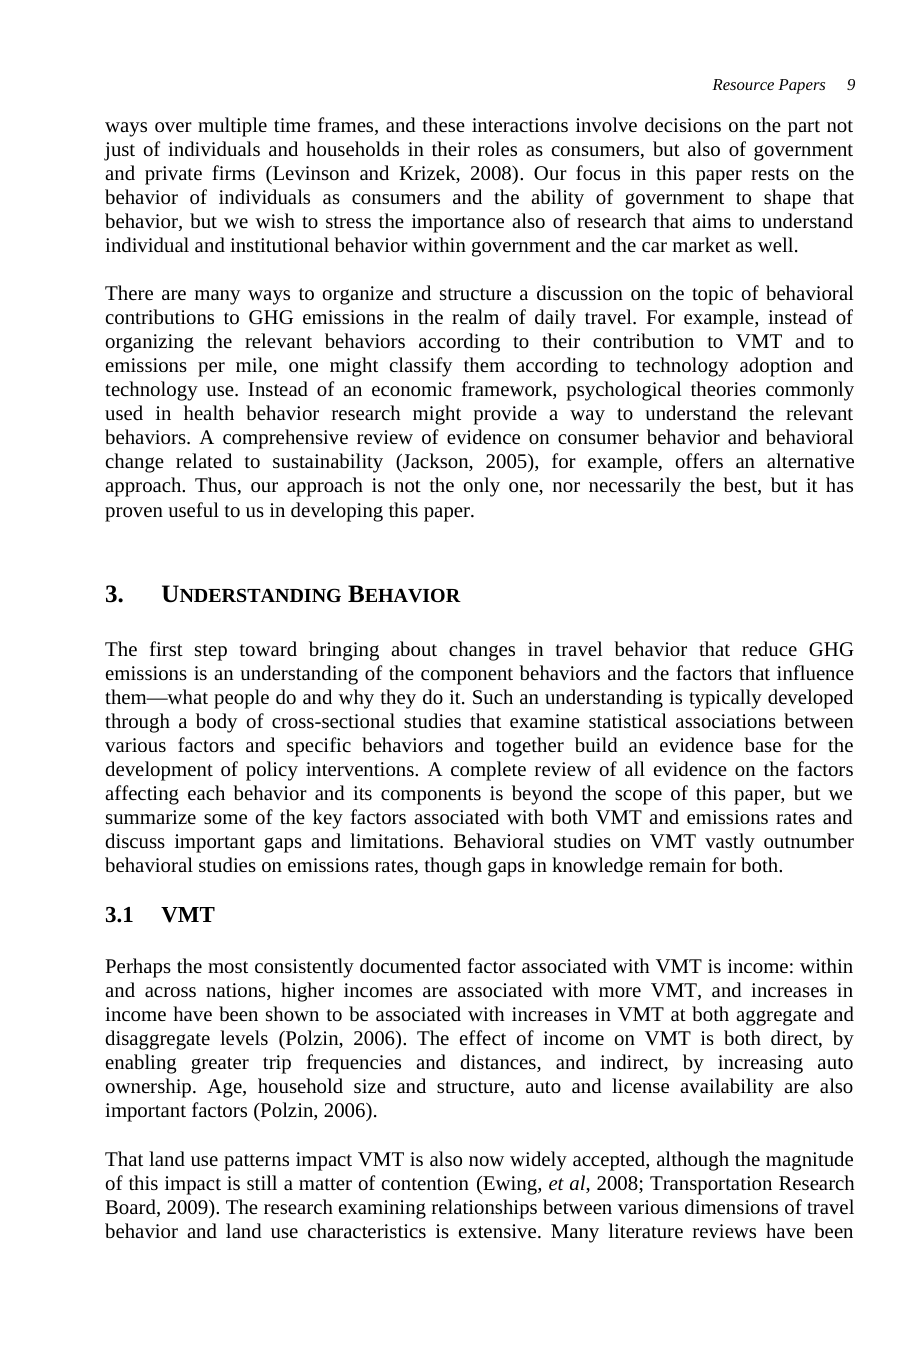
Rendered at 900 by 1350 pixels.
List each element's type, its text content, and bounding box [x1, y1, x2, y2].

text Perhaps the most consistently documented factor associated with VMT is income: within and across nations, higher incomes are associated with more VMT, and increases in income have been shown to be associated with increases in VMT at both aggregate and disaggregate levels (Polzin, 2006). The effect of income on VMT is both direct, by enabling greater trip frequencies and distances, and indirect, by increasing auto ownership. Age, household size and structure, auto and license availability are also important factors (Polzin, 2006). [105, 954, 855, 1122]
text 3.1 VMT [105, 901, 855, 928]
text There are many ways to organize and structure a discussion on the topic of behavioral contributions to GHG emissions in the realm of daily travel. For example, instead of organizing the relevant behaviors according to their contribution to VMT and to emissions per mile, one might classify them according to technology adoption and technology use. Instead of an economic framework, psychological theories commonly used in health behavior research might provide a way to understand the relevant behaviors. A comprehensive review of evidence on consumer behavior and behavioral change related to sustainability (Jackson, 2005), for example, offers an alternative approach. Thus, our approach is not the only one, nor necessarily the best, but it has proven useful to us in developing this paper. [105, 281, 855, 522]
text The first step toward bringing about changes in travel behavior that reduce GHG emissions is an understanding of the component behaviors and the factors that influence them—what people do and why they do it. Such an understanding is typically developed through a body of cross-sectional studies that examine statistical associations between various factors and specific behaviors and together build an evidence base for the development of policy interventions. A complete review of all evidence on the factors affecting each behavior and its components is beyond the scope of this paper, but we summarize some of the key factors associated with both VMT and emissions rates and discuss important gaps and limitations. Behavioral studies on VMT vastly outnumber behavioral studies on emissions rates, though gaps in knowledge remain for both. [105, 637, 855, 877]
list Understanding Behavior [105, 579, 855, 608]
